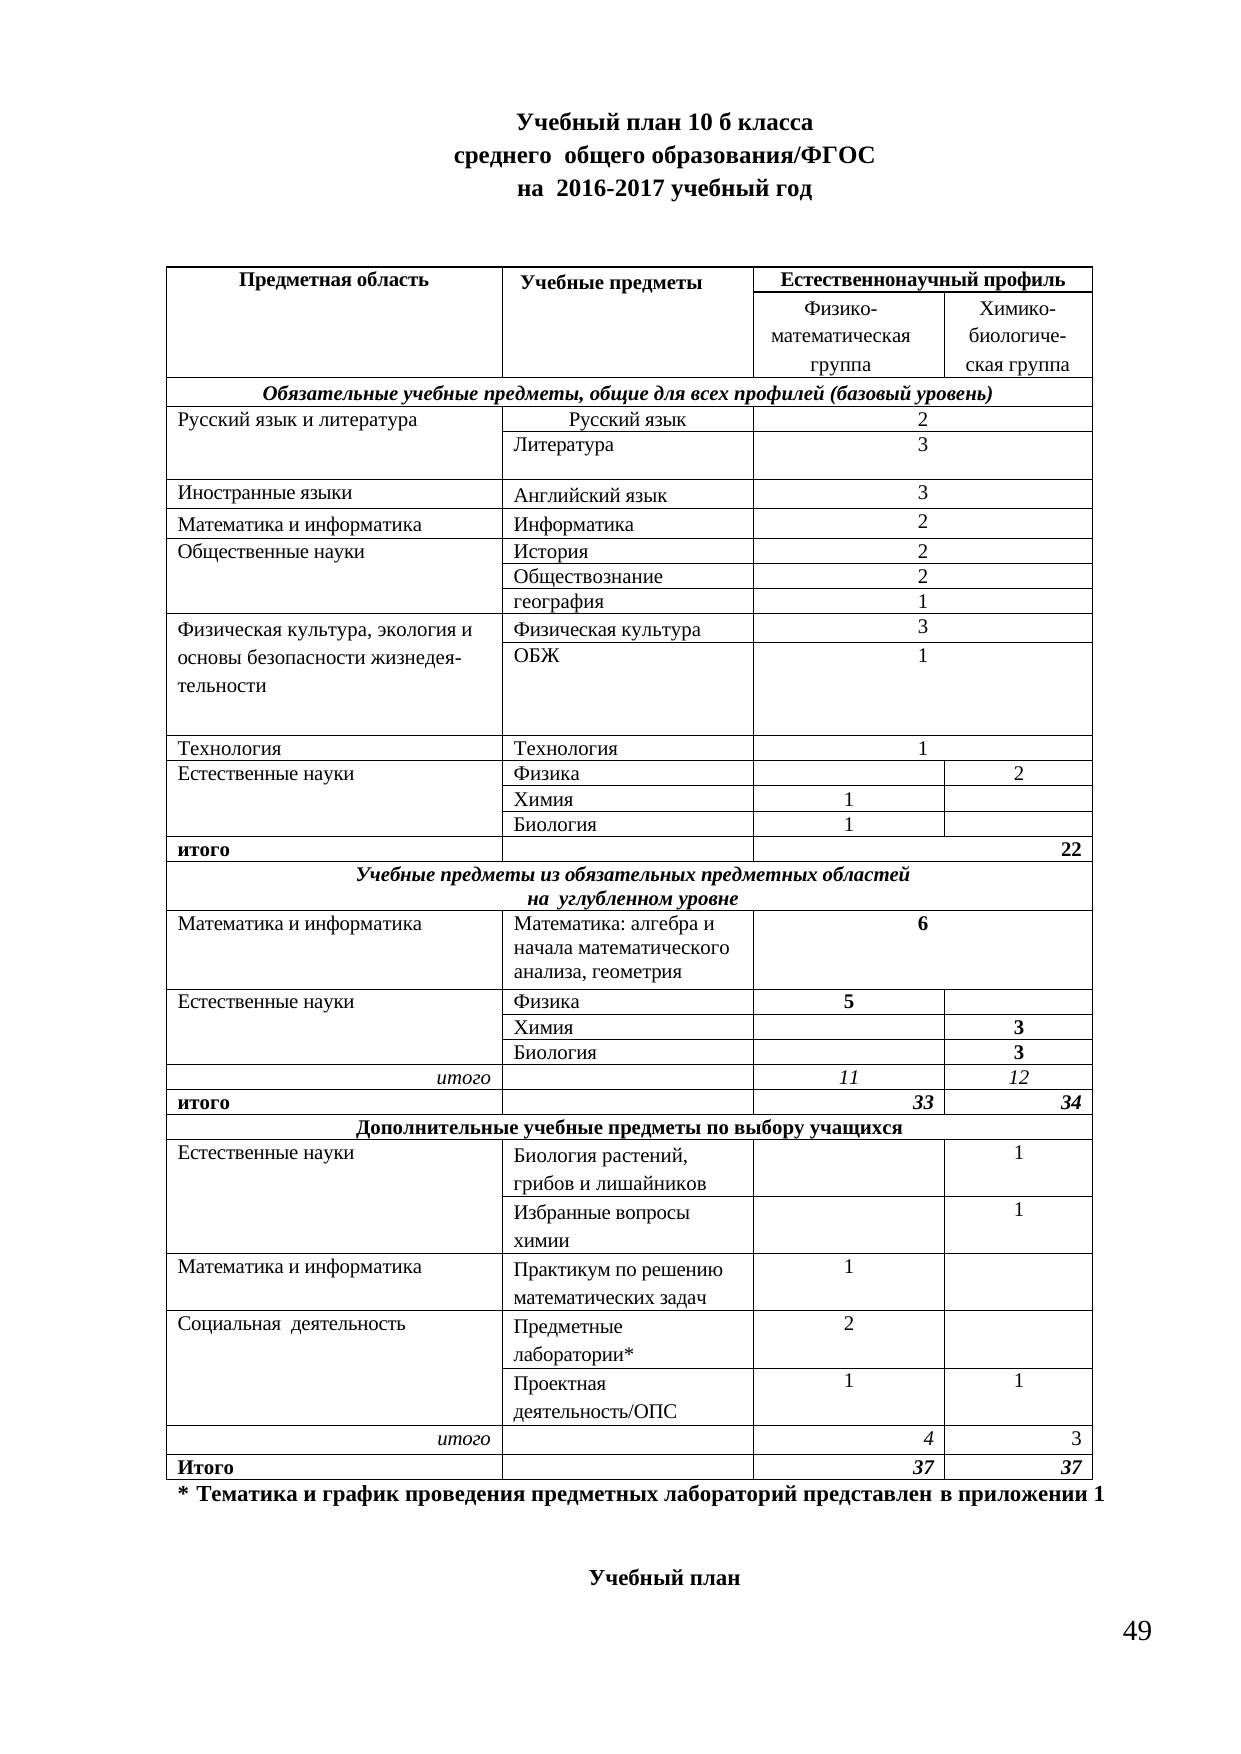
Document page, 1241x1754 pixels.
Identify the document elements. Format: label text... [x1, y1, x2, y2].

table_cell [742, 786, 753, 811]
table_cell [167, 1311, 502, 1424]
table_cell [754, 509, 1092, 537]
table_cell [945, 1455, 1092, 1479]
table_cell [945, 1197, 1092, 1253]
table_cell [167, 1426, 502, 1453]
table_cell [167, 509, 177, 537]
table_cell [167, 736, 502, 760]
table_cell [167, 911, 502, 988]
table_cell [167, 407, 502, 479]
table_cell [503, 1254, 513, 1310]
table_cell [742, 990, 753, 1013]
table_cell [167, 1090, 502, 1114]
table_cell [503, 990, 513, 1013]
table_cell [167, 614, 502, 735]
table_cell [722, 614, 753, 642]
text Учебный план [177, 1563, 1152, 1590]
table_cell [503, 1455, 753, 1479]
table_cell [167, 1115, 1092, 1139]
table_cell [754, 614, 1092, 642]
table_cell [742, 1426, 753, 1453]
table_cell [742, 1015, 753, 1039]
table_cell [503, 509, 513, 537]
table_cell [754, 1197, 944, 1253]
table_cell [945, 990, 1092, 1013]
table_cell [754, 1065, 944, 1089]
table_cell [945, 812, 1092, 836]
text * Тематика и график проведения предметных лабораторий представлен в приложении 1 [177, 1480, 1152, 1506]
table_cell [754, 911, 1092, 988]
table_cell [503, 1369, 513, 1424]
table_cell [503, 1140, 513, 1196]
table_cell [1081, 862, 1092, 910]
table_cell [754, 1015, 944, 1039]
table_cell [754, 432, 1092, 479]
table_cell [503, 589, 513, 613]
text на 2016-2017 учебный год [177, 173, 1152, 202]
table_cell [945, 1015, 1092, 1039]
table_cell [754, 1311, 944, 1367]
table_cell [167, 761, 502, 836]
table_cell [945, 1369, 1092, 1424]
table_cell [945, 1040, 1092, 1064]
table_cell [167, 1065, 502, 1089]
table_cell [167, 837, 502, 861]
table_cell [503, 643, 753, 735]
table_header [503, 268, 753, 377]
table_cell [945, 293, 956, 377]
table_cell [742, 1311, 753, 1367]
text Учебный план 10 б класса [177, 107, 1152, 136]
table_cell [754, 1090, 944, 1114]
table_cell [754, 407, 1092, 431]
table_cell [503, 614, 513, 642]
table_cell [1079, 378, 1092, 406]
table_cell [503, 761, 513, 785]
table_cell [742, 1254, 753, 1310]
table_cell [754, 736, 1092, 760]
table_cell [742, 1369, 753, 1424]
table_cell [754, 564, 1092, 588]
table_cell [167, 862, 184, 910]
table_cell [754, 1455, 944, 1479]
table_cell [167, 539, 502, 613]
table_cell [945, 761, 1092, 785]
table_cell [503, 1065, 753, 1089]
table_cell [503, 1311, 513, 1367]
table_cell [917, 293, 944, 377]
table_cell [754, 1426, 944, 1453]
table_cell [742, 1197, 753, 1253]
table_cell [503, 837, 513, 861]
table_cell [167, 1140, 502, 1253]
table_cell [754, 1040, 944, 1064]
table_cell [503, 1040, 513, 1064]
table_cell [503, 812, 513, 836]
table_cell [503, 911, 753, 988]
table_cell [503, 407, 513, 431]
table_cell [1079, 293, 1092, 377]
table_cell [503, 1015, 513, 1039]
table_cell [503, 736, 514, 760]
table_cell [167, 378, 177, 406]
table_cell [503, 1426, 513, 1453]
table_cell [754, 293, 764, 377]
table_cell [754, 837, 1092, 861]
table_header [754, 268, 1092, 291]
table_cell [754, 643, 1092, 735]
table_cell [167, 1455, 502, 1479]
text среднего общего образования/ФГОС [177, 140, 1152, 169]
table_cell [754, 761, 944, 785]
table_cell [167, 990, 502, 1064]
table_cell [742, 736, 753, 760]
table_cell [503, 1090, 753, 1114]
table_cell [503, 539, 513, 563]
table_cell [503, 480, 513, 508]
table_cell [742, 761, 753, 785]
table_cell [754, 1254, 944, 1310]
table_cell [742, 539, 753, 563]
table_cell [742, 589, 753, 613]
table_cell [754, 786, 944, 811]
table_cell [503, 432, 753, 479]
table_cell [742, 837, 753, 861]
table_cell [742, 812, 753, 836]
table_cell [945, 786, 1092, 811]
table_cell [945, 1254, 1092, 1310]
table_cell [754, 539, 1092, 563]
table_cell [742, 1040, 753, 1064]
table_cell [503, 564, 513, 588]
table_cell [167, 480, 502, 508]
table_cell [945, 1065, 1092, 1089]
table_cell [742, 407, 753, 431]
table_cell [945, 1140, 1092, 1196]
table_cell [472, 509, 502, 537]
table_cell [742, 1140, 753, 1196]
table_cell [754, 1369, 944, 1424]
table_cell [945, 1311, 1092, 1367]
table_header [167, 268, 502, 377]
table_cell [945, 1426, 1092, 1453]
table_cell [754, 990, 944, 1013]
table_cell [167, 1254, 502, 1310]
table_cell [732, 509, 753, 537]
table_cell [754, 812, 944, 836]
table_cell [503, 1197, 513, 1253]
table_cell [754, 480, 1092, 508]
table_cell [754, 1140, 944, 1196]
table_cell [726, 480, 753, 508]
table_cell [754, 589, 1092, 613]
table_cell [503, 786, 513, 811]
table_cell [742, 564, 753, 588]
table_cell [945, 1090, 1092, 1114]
